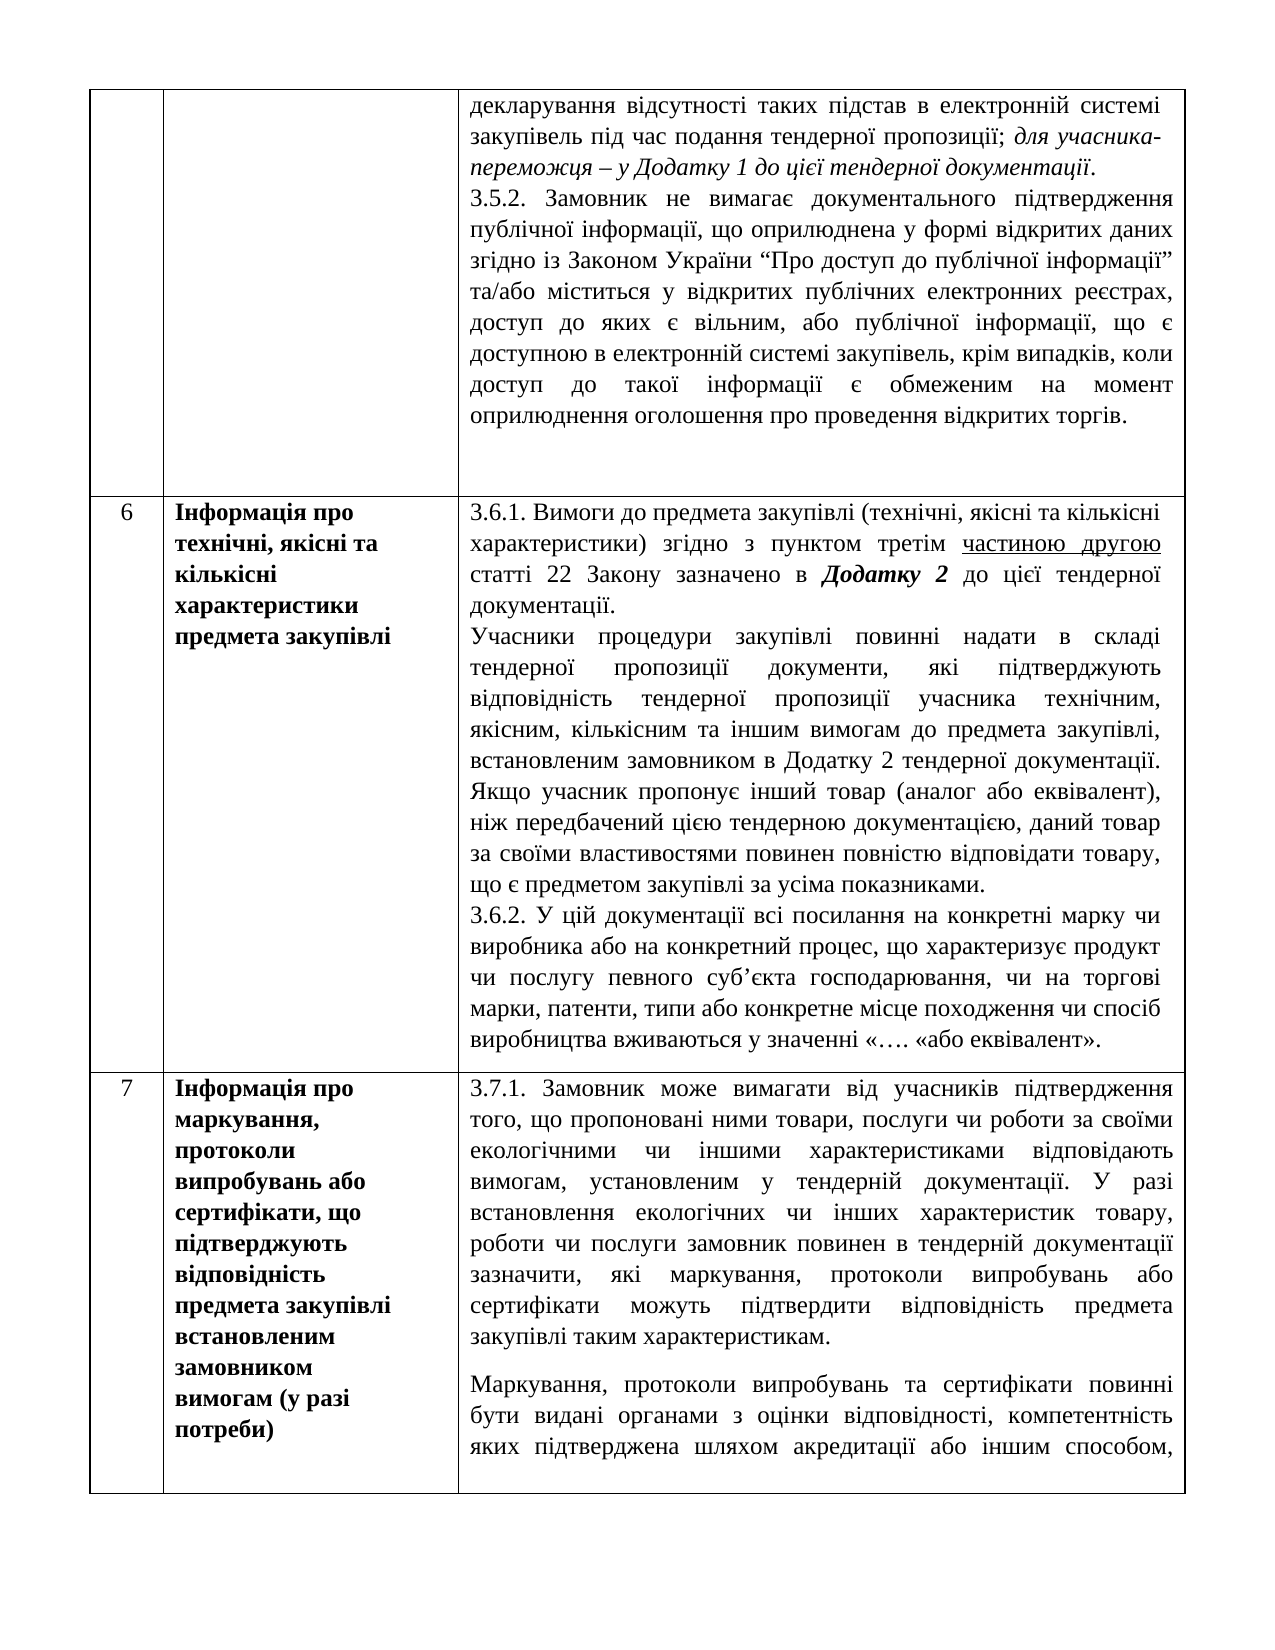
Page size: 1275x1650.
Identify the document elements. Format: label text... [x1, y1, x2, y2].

table_cell 6 [91, 497, 163, 1072]
table_cell Інформація про технічні, якісні та кількісні характеристики предмета закупівлі [164, 497, 458, 1072]
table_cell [459, 1073, 1184, 1493]
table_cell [459, 90, 1184, 496]
table_cell 7 [91, 1073, 163, 1493]
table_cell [164, 90, 458, 496]
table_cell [164, 1073, 458, 1493]
table_cell 5 [91, 90, 163, 496]
table_cell 3.6.1. Вимоги до предмета закупівлі (технічні, якісні та кількісні характеристики) згідно з пунктом третім частиною другою статті 22 Закону зазначено в Додатку 2 до цієї тендерної документації. Учасники процедури закупівлі повинні надати в складі тендерної пропозиції документи, які підтверджують відповідність тендерної пропозиції учасника технічним, якісним, кількісним та іншим вимогам до предмета закупівлі, встановленим замовником в Додатку 2 тендерної документації. Якщо учасник пропонує інший товар (аналог або еквівалент), ніж передбачений цією тендерною документацією, даний товар за своїми властивостями повинен повністю відповідати товару, що є предметом закупівлі за усіма показниками. 3.6.2. У цій документації всі посилання на конкретні марку чи виробника або на конкретний процес, що характеризує продукт чи послугу певного суб’єкта господарювання, чи на торгові марки, патенти, типи або конкретне місце походження чи спосіб виробництва вживаються у значенні «…. «або еквівалент». [459, 497, 1184, 1072]
